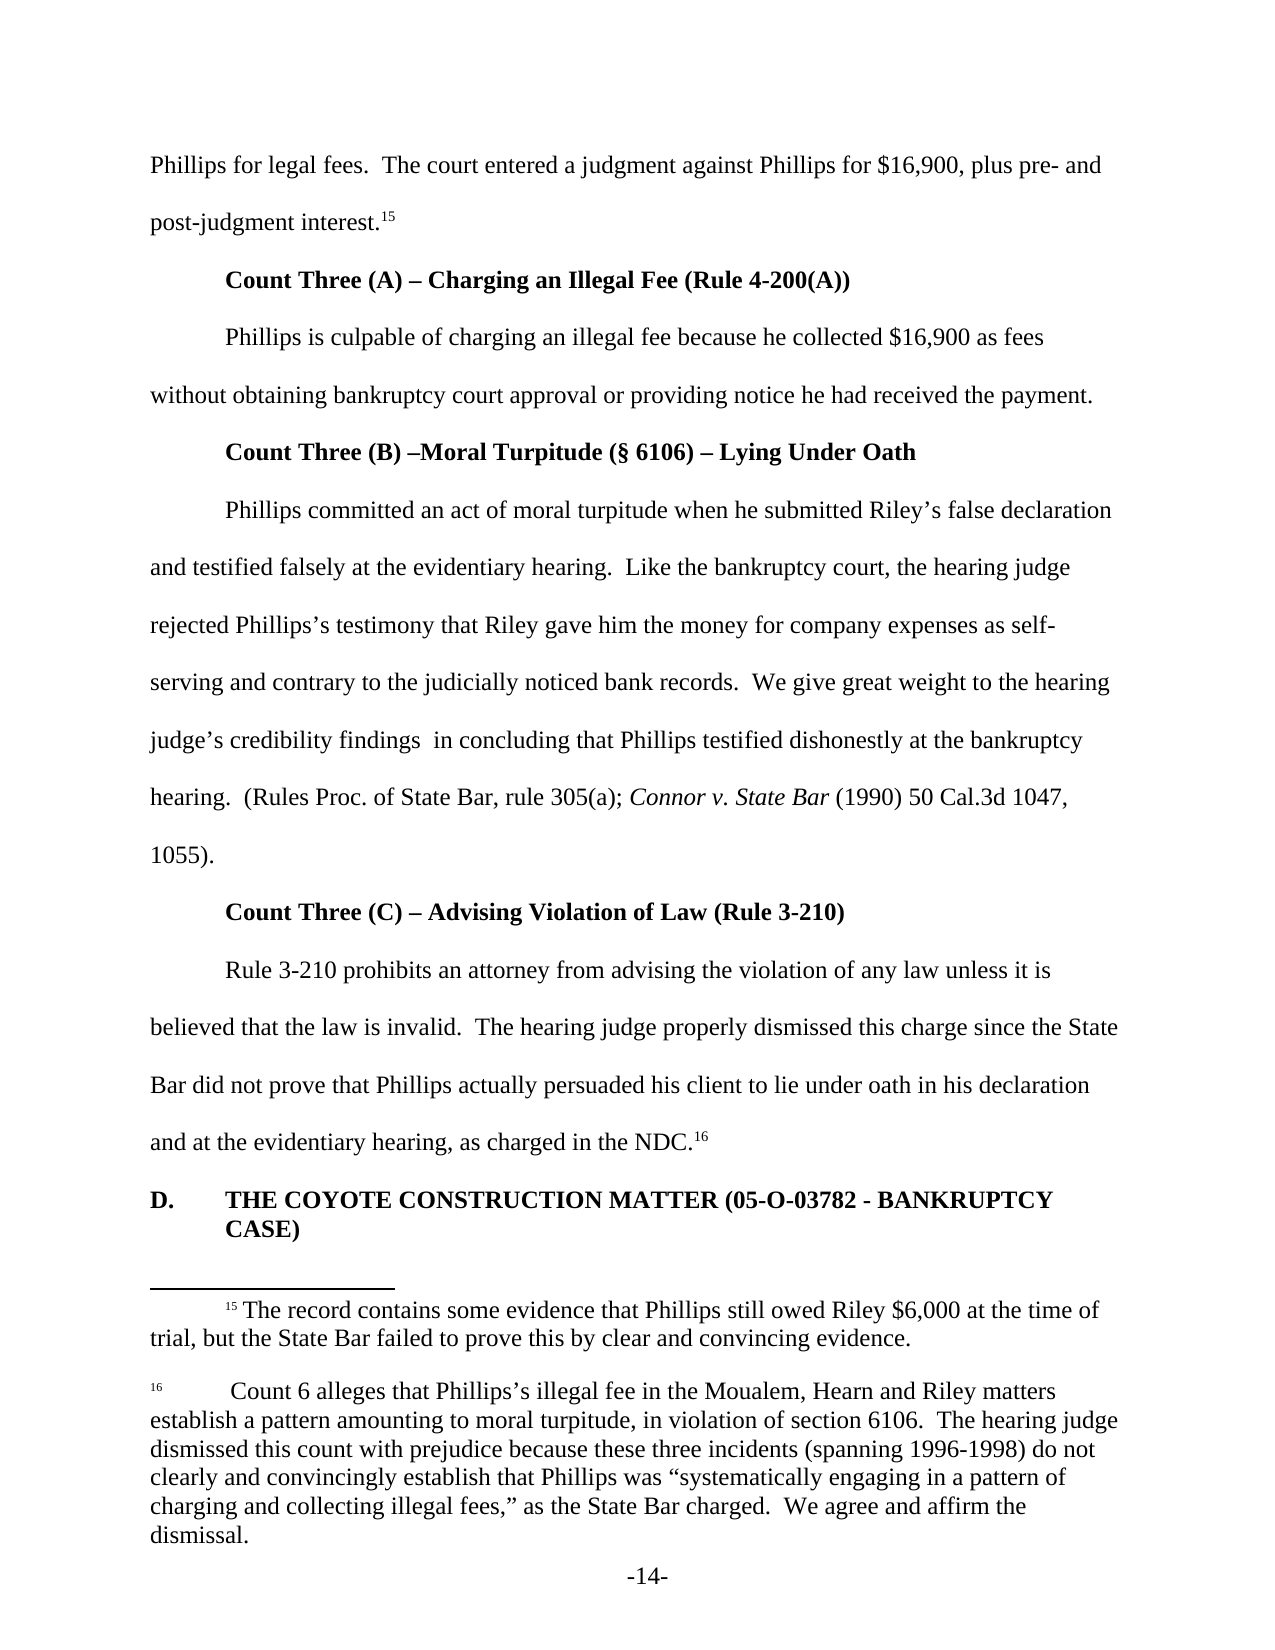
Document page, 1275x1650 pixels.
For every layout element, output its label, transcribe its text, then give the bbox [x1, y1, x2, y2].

text Phillips committed an act of moral turpitude when he submitted Riley’s false declaration and testified falsely at the evidentiary hearing. Like the bankruptcy court, the hearing judge rejected Phillips’s testimony that Riley gave him the money for company expenses as self-serving and contrary to the judicially noticed bank records. We give great weight to the hearing judge’s credibility findings in concluding that Phillips testified dishonestly at the bankruptcy hearing. (Rules Proc. of State Bar, rule 305(a); Connor v. State Bar (1990) 50 Cal.3d 1047, 1055). [150, 495, 1125, 869]
text Count Three (A) – Charging an Illegal Fee (Rule 4-200(A)) [150, 265, 1125, 294]
text Count Three (C) – Advising Violation of Law (Rule 3-210) [150, 897, 1125, 926]
text Phillips is culpable of charging an illegal fee because he collected $16,900 as fees without obtaining bankruptcy court approval or providing notice he had received the payment. [150, 322, 1125, 409]
text Count Three (B) –Moral Turpitude (§ 6106) – Lying Under Oath [150, 437, 1125, 466]
text Rule 3-210 prohibits an attorney from advising the violation of any law unless it is believed that the law is invalid. The hearing judge properly dismissed this charge since the State Bar did not prove that Phillips actually persuaded his client to lie under oath in his declaration and at the evidentiary hearing, as charged in the NDC. [150, 955, 1125, 1156]
list D. THE COYOTE CONSTRUCTION MATTER (05-O-03782 - BANKRUPTCY [150, 1185, 1125, 1214]
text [150, 150, 1125, 236]
list CASE) [150, 1214, 1125, 1242]
